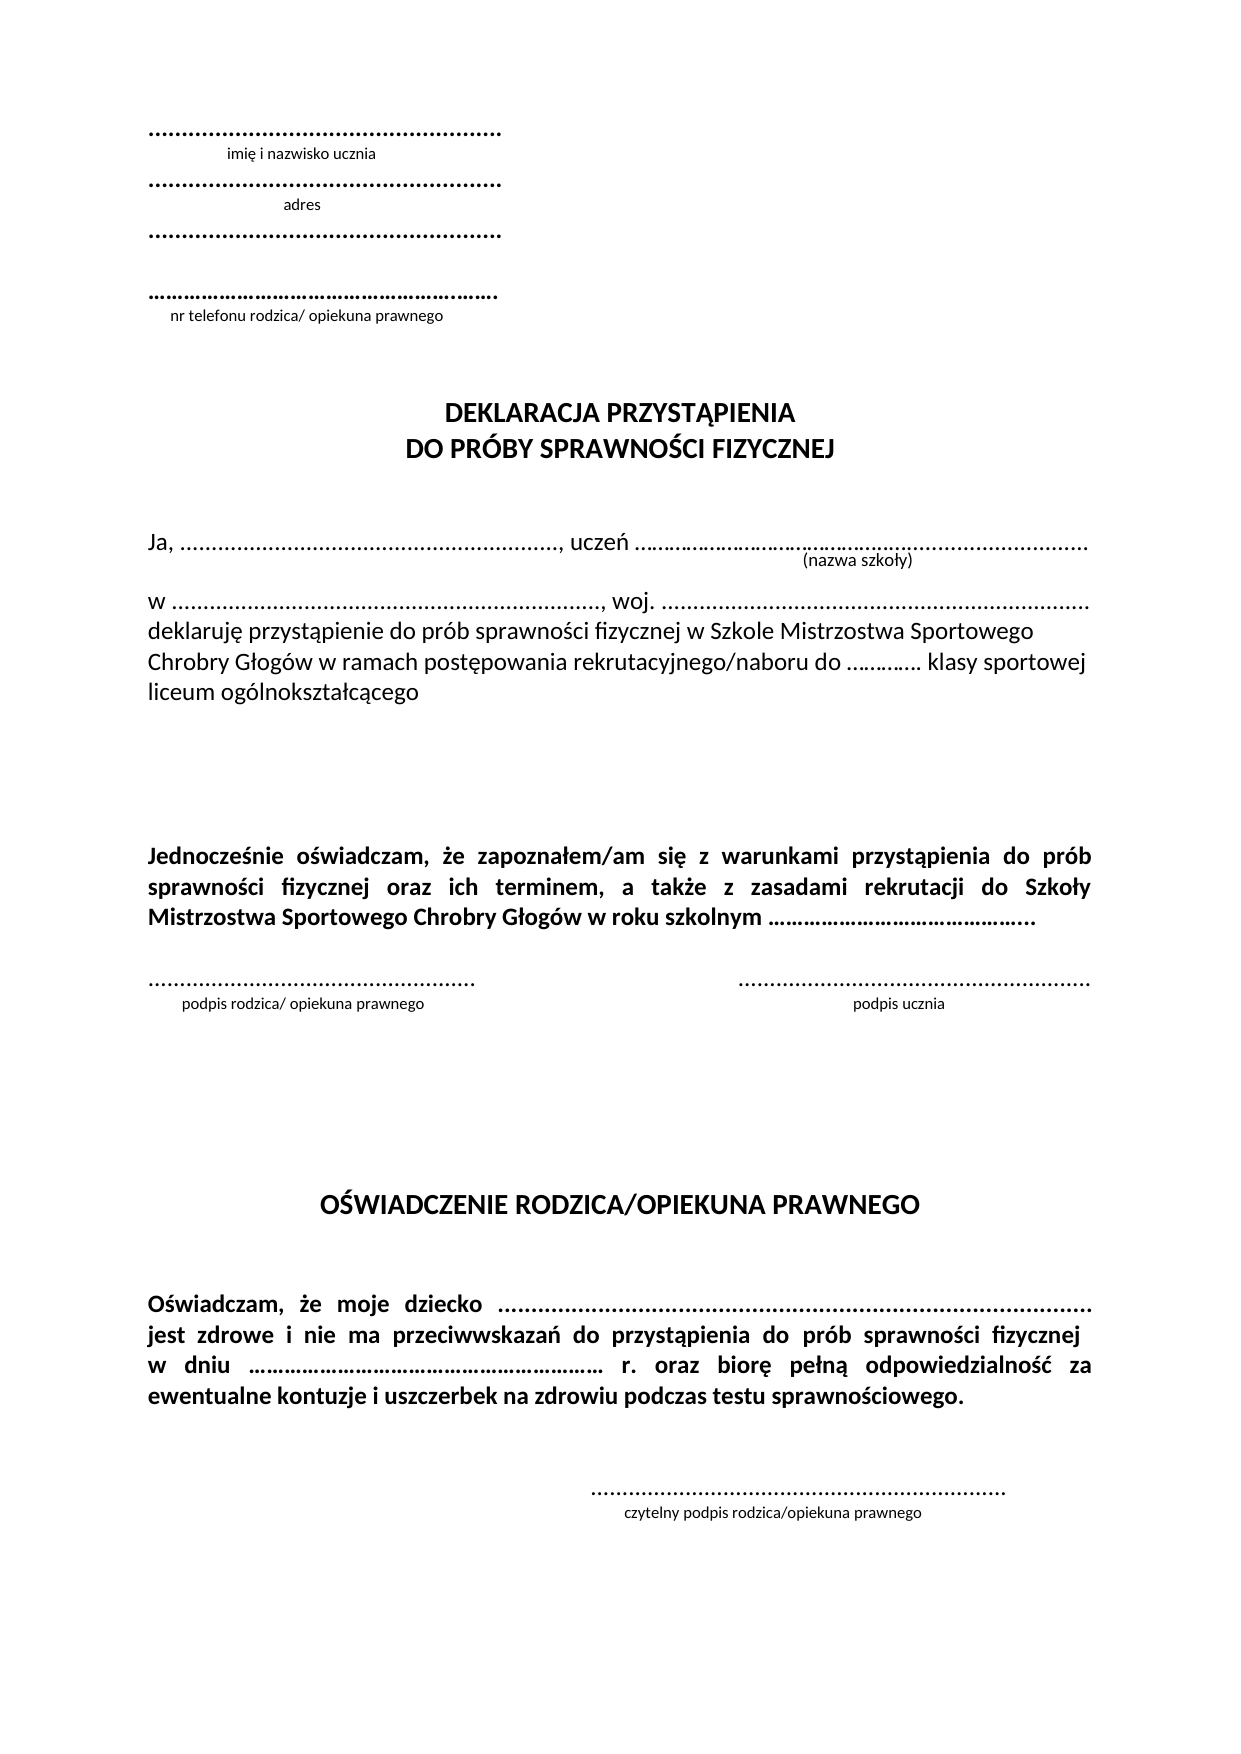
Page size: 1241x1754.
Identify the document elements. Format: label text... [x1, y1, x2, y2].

text …………………………………………….……. [148, 275, 1093, 306]
text nr telefonu rodzica/ opiekuna prawnego [148, 306, 1093, 326]
text ..................................................... [148, 112, 1093, 143]
text DO PRÓBY SPRAWNOŚCI FIZYCZNEJ [148, 430, 1093, 465]
text .................................................... ........................................................ [148, 963, 1093, 993]
text ..................................................... [148, 163, 1093, 194]
text Ja, ............................................................, uczeń ……………………………………..…............................. [148, 526, 1093, 557]
text Oświadczam, że moje dziecko ......................................................................................... jest zdrowe i nie ma przeciwwskazań do przystąpienia do prób sprawności fizycznej w dniu …………………………………………………… r. oraz biorę pełną odpowiedzialność za ewentualne kontuzje i uszczerbek na zdrowiu podczas testu sprawnościowego. [148, 1288, 1093, 1410]
text OŚWIADCZENIE RODZICA/OPIEKUNA PRAWNEGO [148, 1186, 1093, 1222]
text deklaruję przystąpienie do prób sprawności fizycznej w Szkole Mistrzostwa Sportowego Chrobry Głogów w ramach postępowania rekrutacyjnego/naboru do …………. klasy sportowej liceum ogólnokształcącego [148, 615, 1093, 707]
text DEKLARACJA PRZYSTĄPIENIA [148, 394, 1093, 430]
text .................................................................. [516, 1471, 1093, 1502]
text Jednocześnie oświadczam, że zapoznałem/am się z warunkami przystąpienia do prób sprawności fizycznej oraz ich terminem, a także z zasadami rekrutacji do Szkoły Mistrzostwa Sportowego Chrobry Głogów w roku szkolnym ……………………………………... [148, 841, 1093, 932]
text podpis rodzica/ opiekuna prawnego podpis ucznia [148, 993, 1093, 1013]
text adres [148, 194, 1093, 214]
text ..................................................... [148, 214, 1093, 244]
text w ...................................................................., woj. .................................................................... [148, 585, 1093, 615]
text imię i nazwisko ucznia [148, 143, 1093, 163]
text czytelny podpis rodzica/opiekuna prawnego [516, 1502, 1093, 1522]
